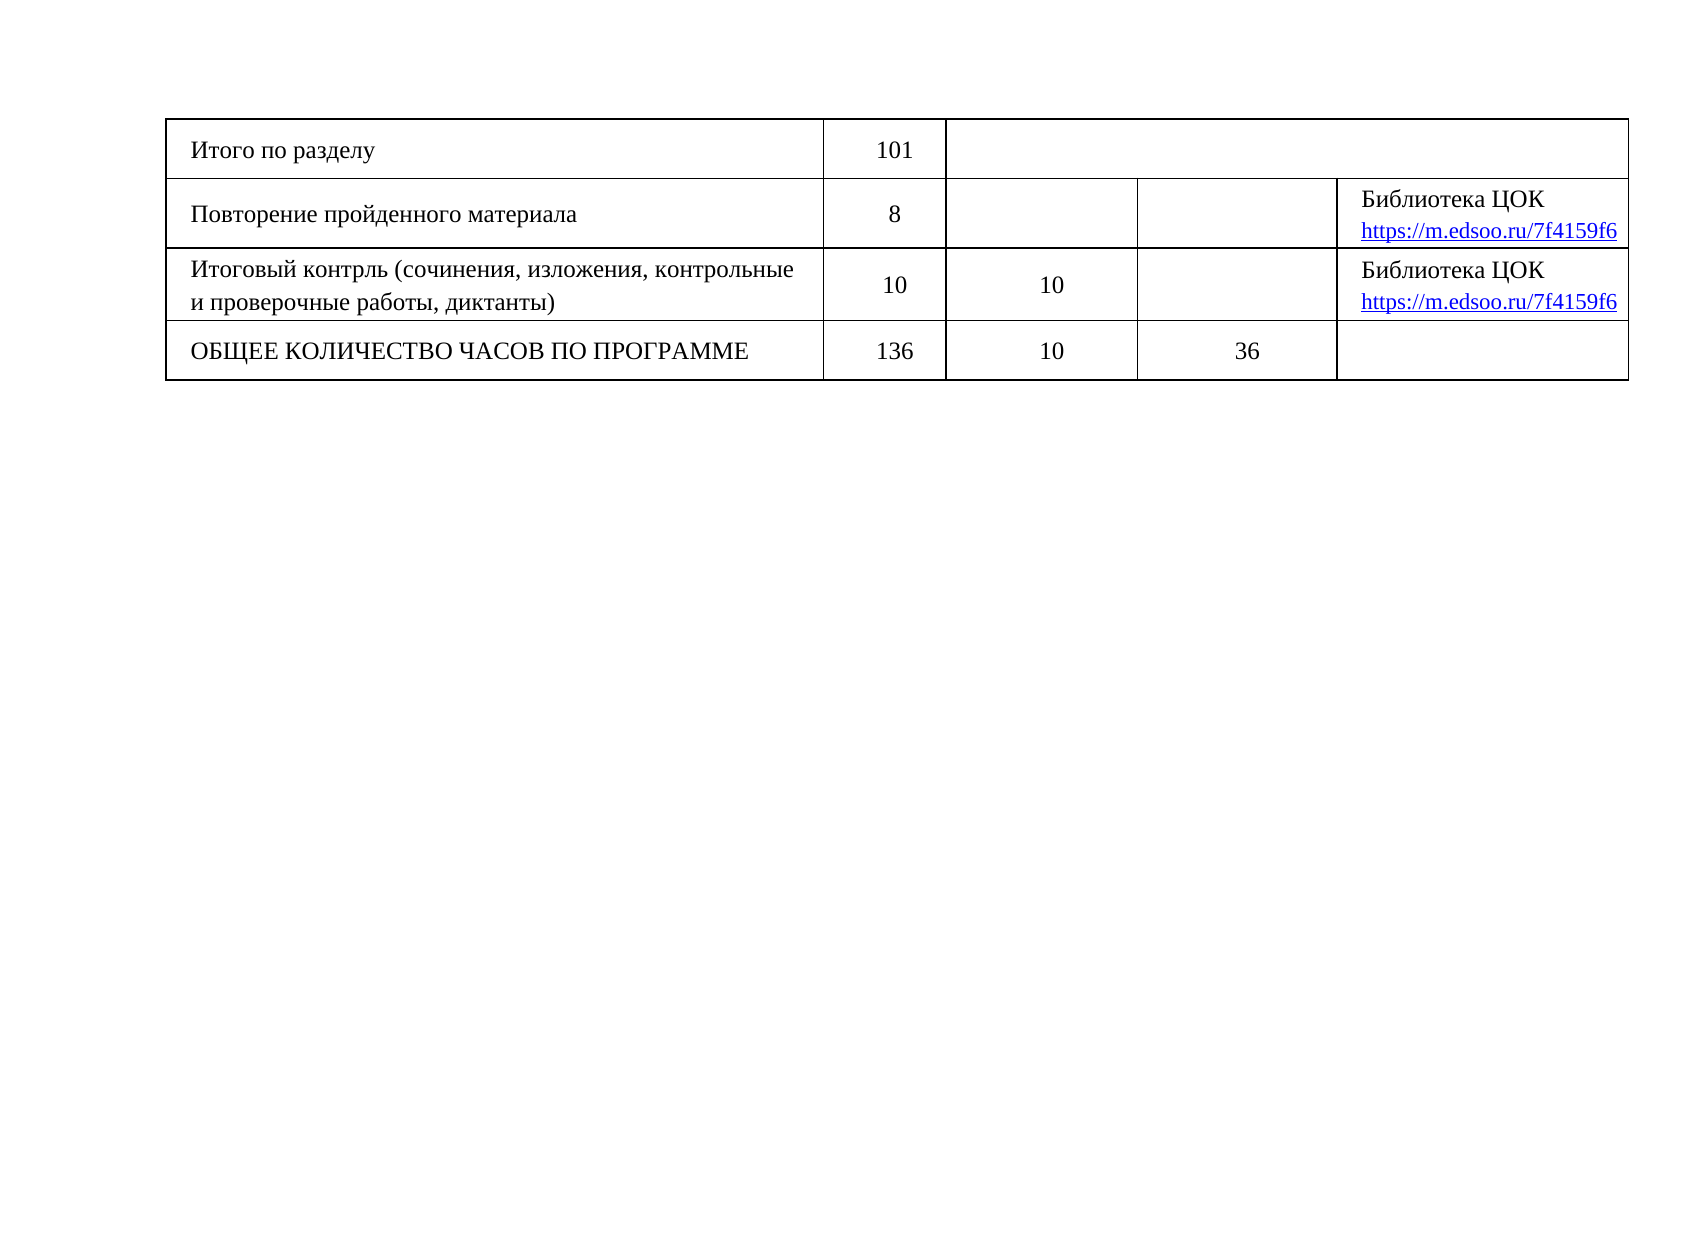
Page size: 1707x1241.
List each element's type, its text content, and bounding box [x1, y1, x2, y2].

table_cell Итого по разделу [167, 120, 823, 178]
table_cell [1338, 249, 1628, 319]
table_cell 10 [824, 249, 945, 319]
table_cell 36 [1138, 321, 1336, 379]
table_cell 10 [947, 249, 1137, 319]
table_cell ОБЩЕЕ КОЛИЧЕСТВО ЧАСОВ ПО ПРОГРАММЕ [167, 321, 823, 379]
table_cell 101 [824, 120, 945, 178]
table_cell [1338, 321, 1628, 379]
table_cell 8 [824, 179, 945, 247]
table_cell [947, 179, 1137, 247]
table_cell [947, 120, 1628, 178]
table_cell Повторение пройденного материала [167, 179, 823, 247]
table_cell Итоговый контрль (сочинения, изложения, контрольные и проверочные работы, диктанты) [167, 249, 823, 319]
table_cell [1138, 249, 1336, 319]
table_cell 10 [947, 321, 1137, 379]
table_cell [1338, 179, 1628, 247]
table_cell 136 [824, 321, 945, 379]
table_cell [1138, 179, 1336, 247]
